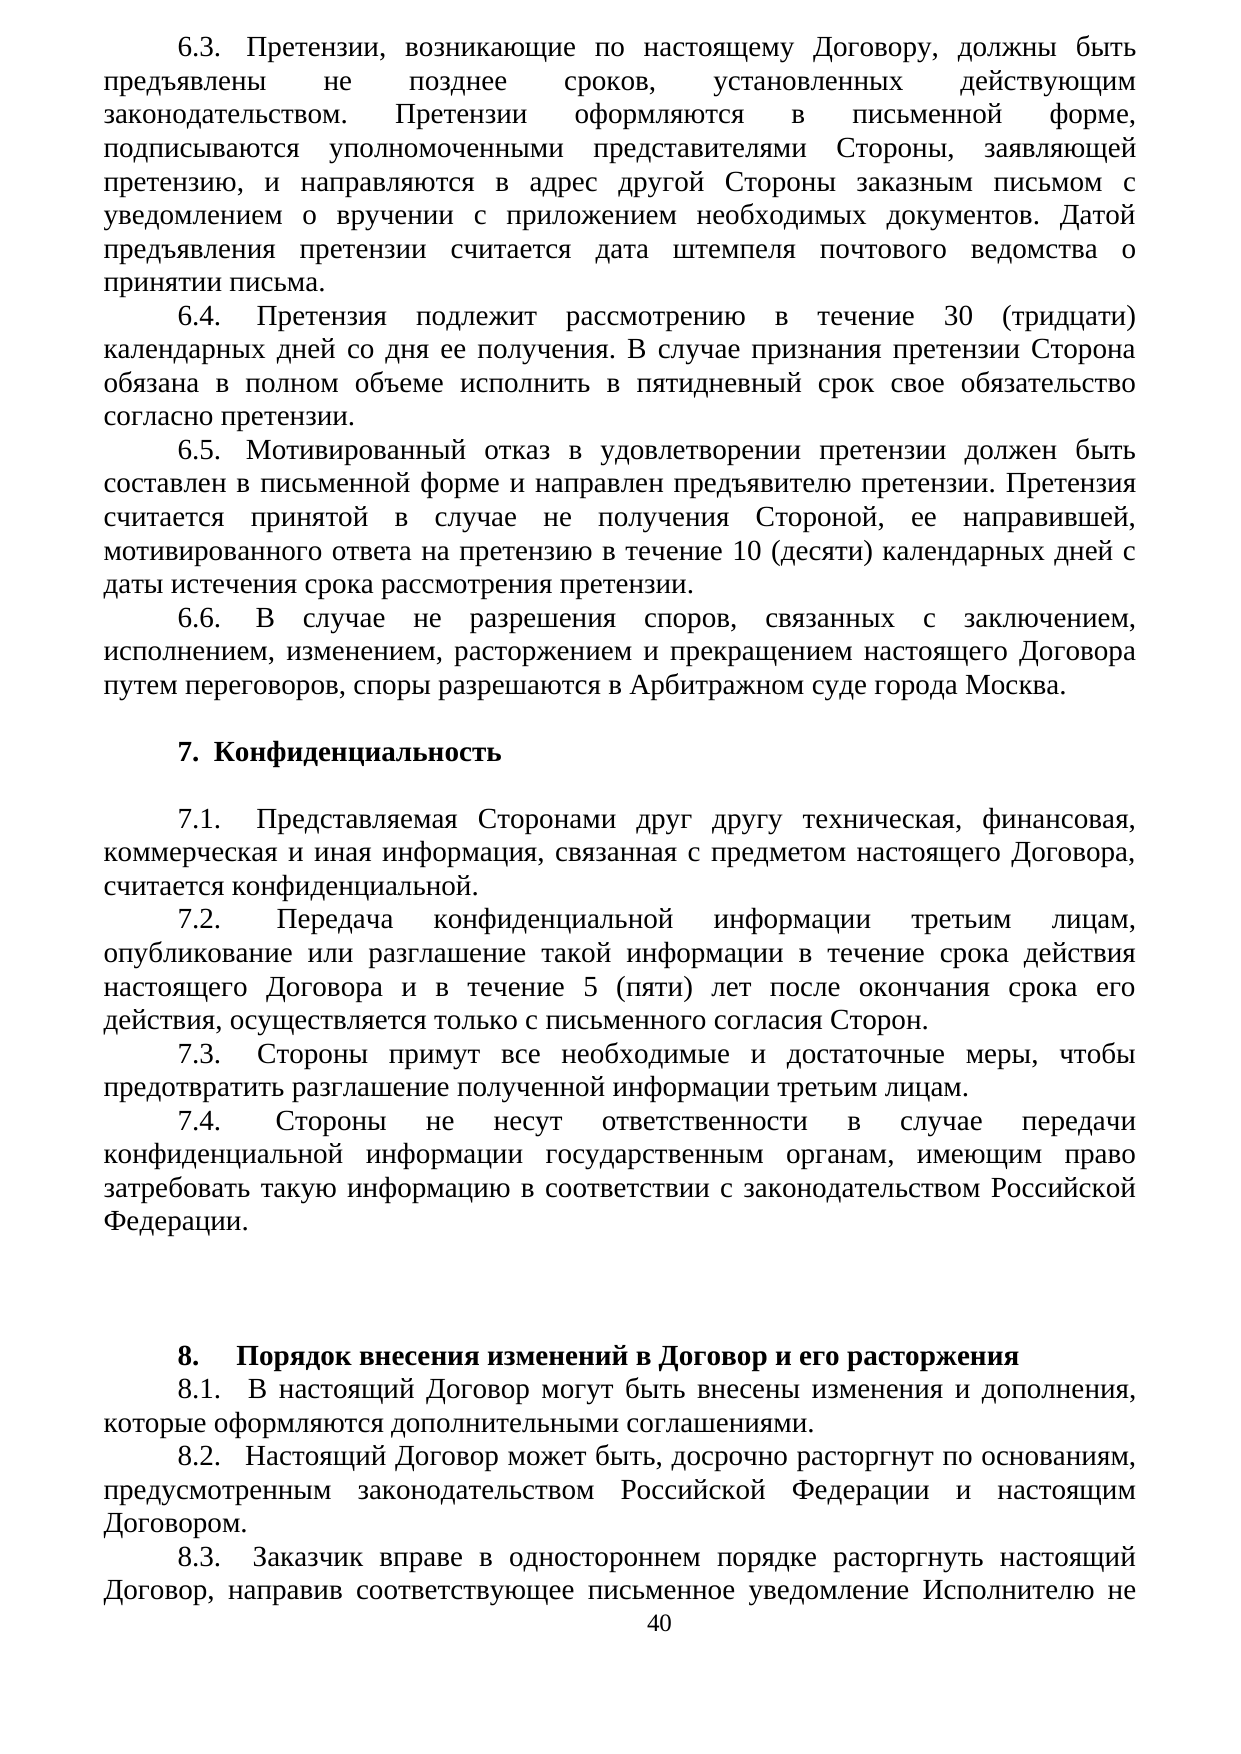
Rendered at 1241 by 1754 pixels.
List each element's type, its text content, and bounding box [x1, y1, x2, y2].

list Стороны примут все необходимые и достаточные меры, чтобы предотвратить разглашение полученной информации третьим лицам. [103, 1036, 1137, 1103]
text 7. Конфиденциальность [103, 734, 1137, 767]
list Претензия подлежит рассмотрению в течение 30 (тридцати) календарных дней со дня ее получения. В случае признания претензии Сторона обязана в полном объеме исполнить в пятидневный срок свое обязательство согласно претензии. [103, 298, 1137, 432]
list В случае не разрешения споров, связанных с заключением, исполнением, изменением, расторжением и прекращением настоящего Договора путем переговоров, споры разрешаются в Арбитражном суде города Москва. [103, 600, 1137, 700]
list Претензии, возникающие по настоящему Договору, должны быть предъявлены не позднее сроков, установленных действующим законодательством. Претензии оформляются в письменной форме, подписываются уполномоченными представителями Стороны, заявляющей претензию, и направляются в адрес другой Стороны заказным письмом с уведомлением о вручении с приложением необходимых документов. Датой предъявления претензии считается дата штемпеля почтового ведомства о принятии письма. [103, 29, 1137, 298]
list Представляемая Сторонами друг другу техническая, финансовая, коммерческая и иная информация, связанная с предметом настоящего Договора, считается конфиденциальной. [103, 801, 1137, 902]
list Порядок внесения изменений в Договор и его расторжения [103, 1338, 1137, 1371]
list В настоящий Договор могут быть внесены изменения и дополнения, которые оформляются дополнительными соглашениями. [103, 1371, 1137, 1438]
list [103, 1539, 1137, 1606]
list Стороны не несут ответственности в случае передачи конфиденциальной информации государственным органам, имеющим право затребовать такую информацию в соответствии с законодательством Российской Федерации. [103, 1103, 1137, 1237]
list Передача конфиденциальной информации третьим лицам, опубликование или разглашение такой информации в течение срока действия настоящего Договора и в течение 5 (пяти) лет после окончания срока его действия, осуществляется только с письменного согласия Сторон. [103, 902, 1137, 1036]
list Настоящий Договор может быть, досрочно расторгнут по основаниям, предусмотренным законодательством Российской Федерации и настоящим Договором. [103, 1438, 1137, 1539]
list Мотивированный отказ в удовлетворении претензии должен быть составлен в письменной форме и направлен предъявителю претензии. Претензия считается принятой в случае не получения Стороной, ее направившей, мотивированного ответа на претензию в течение 10 (десяти) календарных дней с даты истечения срока рассмотрения претензии. [103, 432, 1137, 600]
